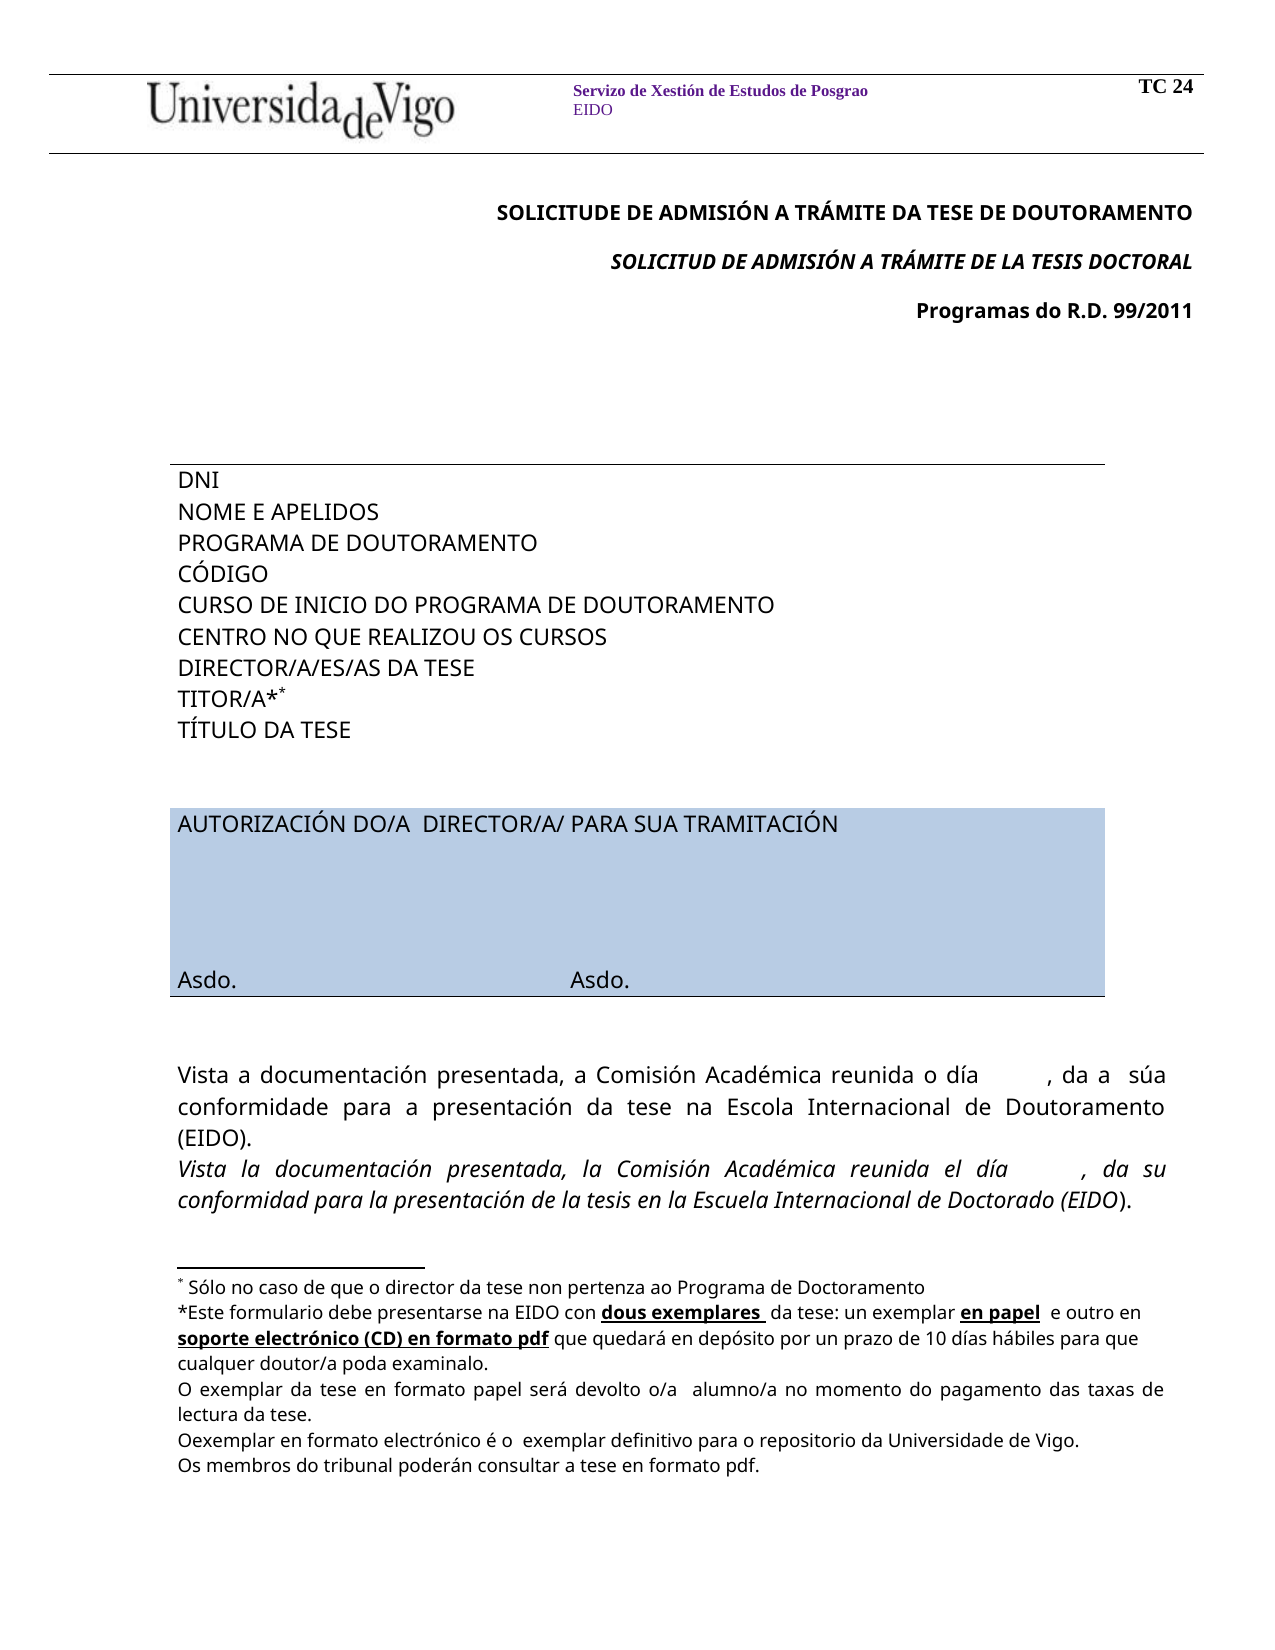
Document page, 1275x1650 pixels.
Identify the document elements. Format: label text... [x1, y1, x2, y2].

table_cell TÍTULO DA TESE [170, 715, 1105, 808]
text Vista a documentación presentada, a Comisión Académica reunida o día , da a súa conformidade para a presentación da tese na Escola Internacional de Doutoramento (EIDO). [177, 1059, 1167, 1153]
table_cell AUTORIZACIÓN DO/A DIRECTOR/A/ PARA SUA TRAMITACIÓN Asdo. Asdo. [170, 808, 1105, 996]
picture [147, 80, 463, 153]
table_cell DIRECTOR/A/ES/AS DA TESE [170, 652, 1105, 683]
text Vista la documentación presentada, la Comisión Académica reunida el día , da su conformidad para la presentación de la tesis en la Escuela Internacional de Doctorado (EIDO). [177, 1153, 1167, 1216]
table_cell TITOR/A** [170, 683, 1105, 714]
table_header DNI NOME E APELIDOS PROGRAMA DE DOUTORAMENTO CÓDIGO CURSO DE INICIO DO PROGRAMA DE DOUTORAMENTO CENTRO NO QUE REALIZOU OS CURSOS [170, 465, 1105, 652]
